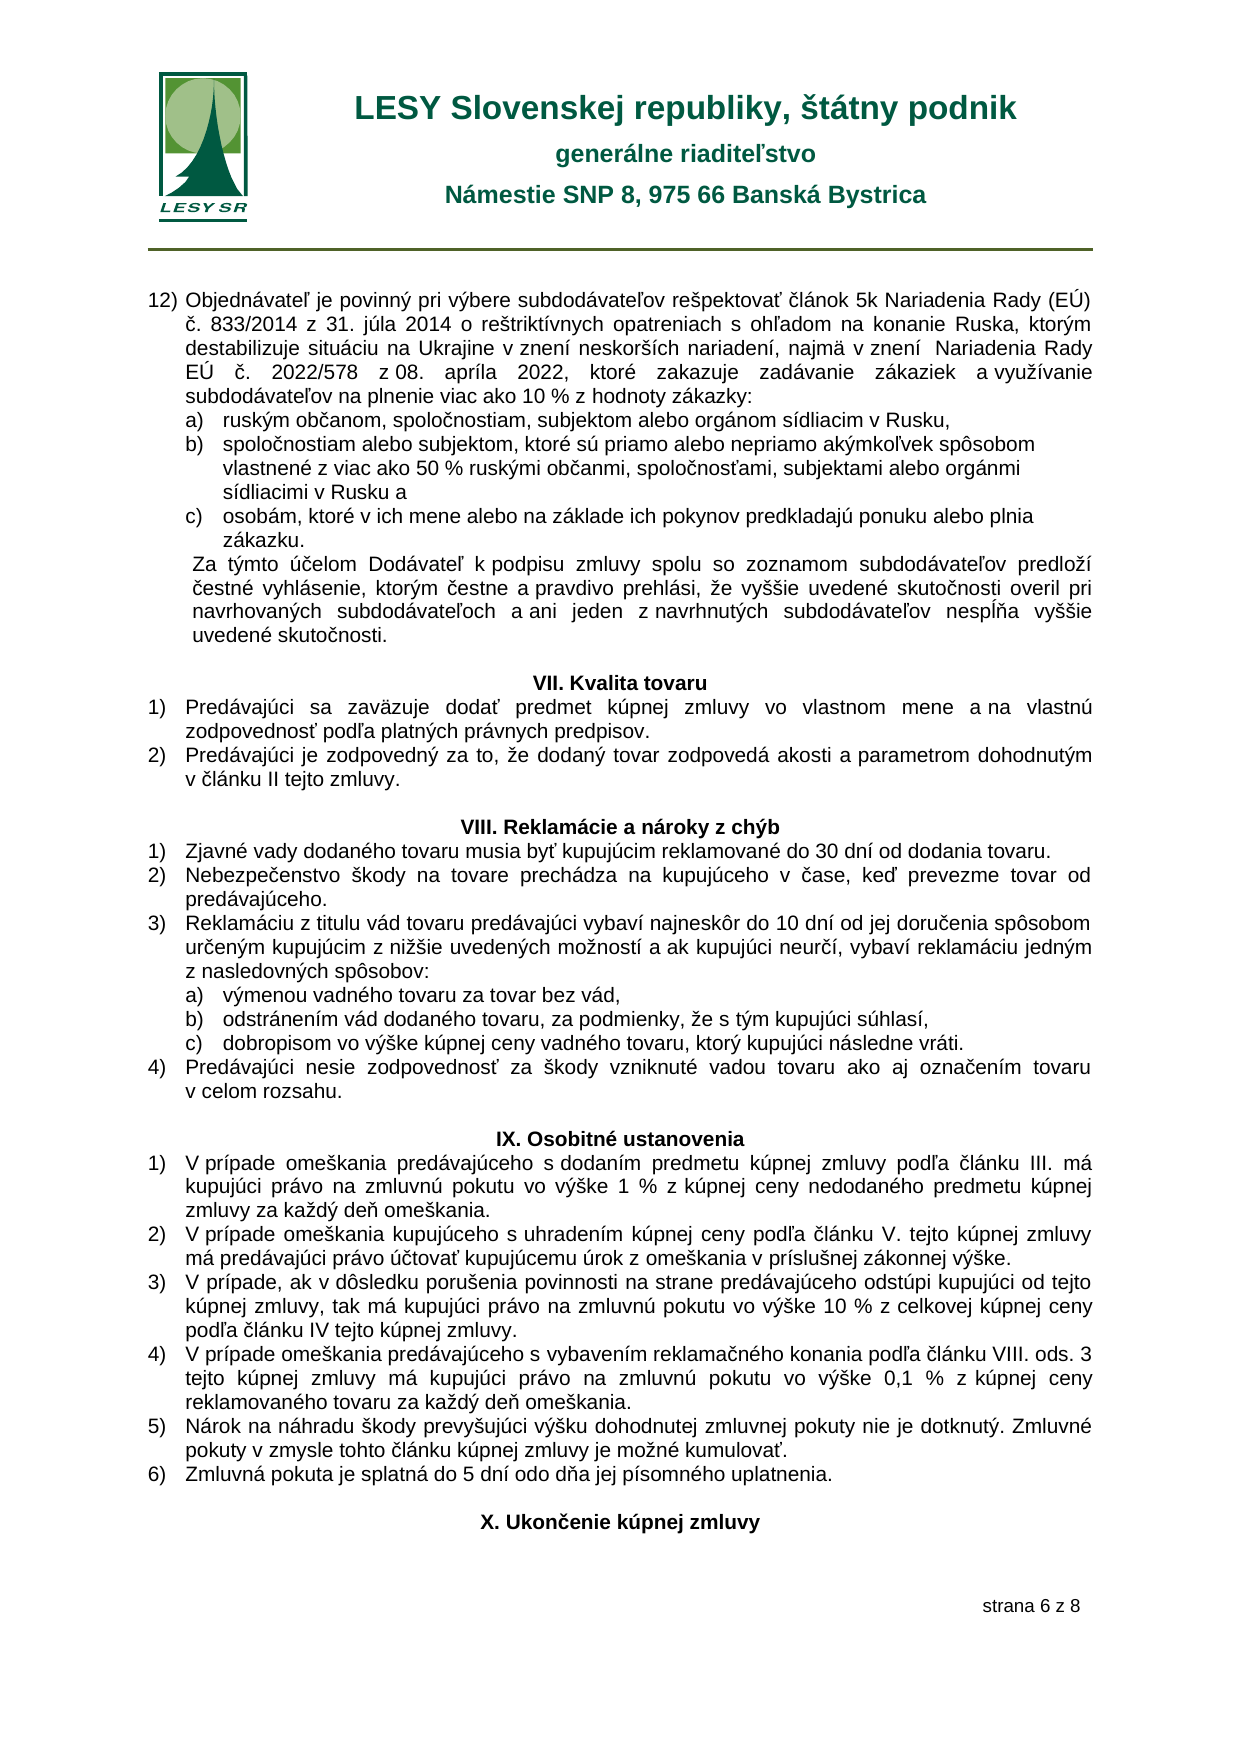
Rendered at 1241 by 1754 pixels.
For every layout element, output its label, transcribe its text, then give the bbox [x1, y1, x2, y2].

list Predávajúci nesie zodpovednosť za škody vzniknuté vadou tovaru ako aj označením tovaru v celom rozsahu. [148, 1054, 1093, 1102]
text IX. Osobitné ustanovenia [148, 1126, 1093, 1150]
list výmenou vadného tovaru za tovar bez vád, [185, 983, 1093, 1007]
list Zjavné vady dodaného tovaru musia byť kupujúcim reklamované do 30 dní od dodania tovaru. [148, 839, 1093, 863]
list Reklamáciu z titulu vád tovaru predávajúci vybaví najneskôr do 10 dní od jej doručenia spôsobom určeným kupujúcim z nižšie uvedených možností a ak kupujúci neurčí, vybaví reklamáciu jedným z nasledovných spôsobov: [148, 911, 1093, 983]
list Predávajúci je zodpovedný za to, že dodaný tovar zodpovedá akosti a parametrom dohodnutým v článku II tejto zmluvy. [148, 743, 1093, 791]
list Nebezpečenstvo škody na tovare prechádza na kupujúceho v čase, keď prevezme tovar od predávajúceho. [148, 863, 1093, 911]
text X. Ukončenie kúpnej zmluvy [148, 1510, 1093, 1534]
list Zmluvná pokuta je splatná do 5 dní odo dňa jej písomného uplatnenia. [148, 1462, 1093, 1486]
text Za týmto účelom Dodávateľ k podpisu zmluvy spolu so zoznamom subdodávateľov predloží čestné vyhlásenie, ktorým čestne a pravdivo prehlási, že vyššie uvedené skutočnosti overil pri navrhovaných subdodávateľoch a ani jeden z navrhnutých subdodávateľov nespĺňa vyššie uvedené skutočnosti. [192, 551, 1093, 647]
text VII. Kvalita tovaru [148, 671, 1093, 695]
list V prípade, ak v dôsledku porušenia povinnosti na strane predávajúceho odstúpi kupujúci od tejto kúpnej zmluvy, tak má kupujúci právo na zmluvnú pokutu vo výške 10 % z celkovej kúpnej ceny podľa článku IV tejto kúpnej zmluvy. [148, 1270, 1093, 1342]
list Predávajúci sa zaväzuje dodať predmet kúpnej zmluvy vo vlastnom mene a na vlastnú zodpovednosť podľa platných právnych predpisov. [148, 695, 1093, 743]
list Objednávateľ je povinný pri výbere subdodávateľov rešpektovať článok 5k Nariadenia Rady (EÚ) č. 833/2014 z 31. júla 2014 o reštriktívnych opatreniach s ohľadom na konanie Ruska, ktorým destabilizuje situáciu na Ukrajine v znení neskorších nariadení, najmä v znení Nariadenia Rady EÚ č. 2022/578 z 08. apríla 2022, ktoré zakazuje zadávanie zákaziek a využívanie subdodávateľov na plnenie viac ako 10 % z hodnoty zákazky: [148, 288, 1093, 408]
list V prípade omeškania kupujúceho s uhradením kúpnej ceny podľa článku V. tejto kúpnej zmluvy má predávajúci právo účtovať kupujúcemu úrok z omeškania v príslušnej zákonnej výške. [148, 1222, 1093, 1270]
text VIII. Reklamácie a nároky z chýb [148, 815, 1093, 839]
list odstránením vád dodaného tovaru, za podmienky, že s tým kupujúci súhlasí, [185, 1007, 1093, 1031]
list ruským občanom, spoločnostiam, subjektom alebo orgánom sídliacim v Rusku, [185, 408, 1093, 432]
list spoločnostiam alebo subjektom, ktoré sú priamo alebo nepriamo akýmkoľvek spôsobom vlastnené z viac ako 50 % ruskými občanmi, spoločnosťami, subjektami alebo orgánmi sídliacimi v Rusku a [185, 432, 1093, 503]
list V prípade omeškania predávajúceho s dodaním predmetu kúpnej zmluvy podľa článku III. má kupujúci právo na zmluvnú pokutu vo výške 1 % z kúpnej ceny nedodaného predmetu kúpnej zmluvy za každý deň omeškania. [148, 1150, 1093, 1222]
list Nárok na náhradu škody prevyšujúci výšku dohodnutej zmluvnej pokuty nie je dotknutý. Zmluvné pokuty v zmysle tohto článku kúpnej zmluvy je možné kumulovať. [148, 1414, 1093, 1462]
list V prípade omeškania predávajúceho s vybavením reklamačného konania podľa článku VIII. ods. 3 tejto kúpnej zmluvy má kupujúci právo na zmluvnú pokutu vo výške 0,1 % z kúpnej ceny reklamovaného tovaru za každý deň omeškania. [148, 1342, 1093, 1414]
list osobám, ktoré v ich mene alebo na základe ich pokynov predkladajú ponuku alebo plnia zákazku. [185, 503, 1093, 551]
list dobropisom vo výške kúpnej ceny vadného tovaru, ktorý kupujúci následne vráti. [185, 1031, 1093, 1054]
